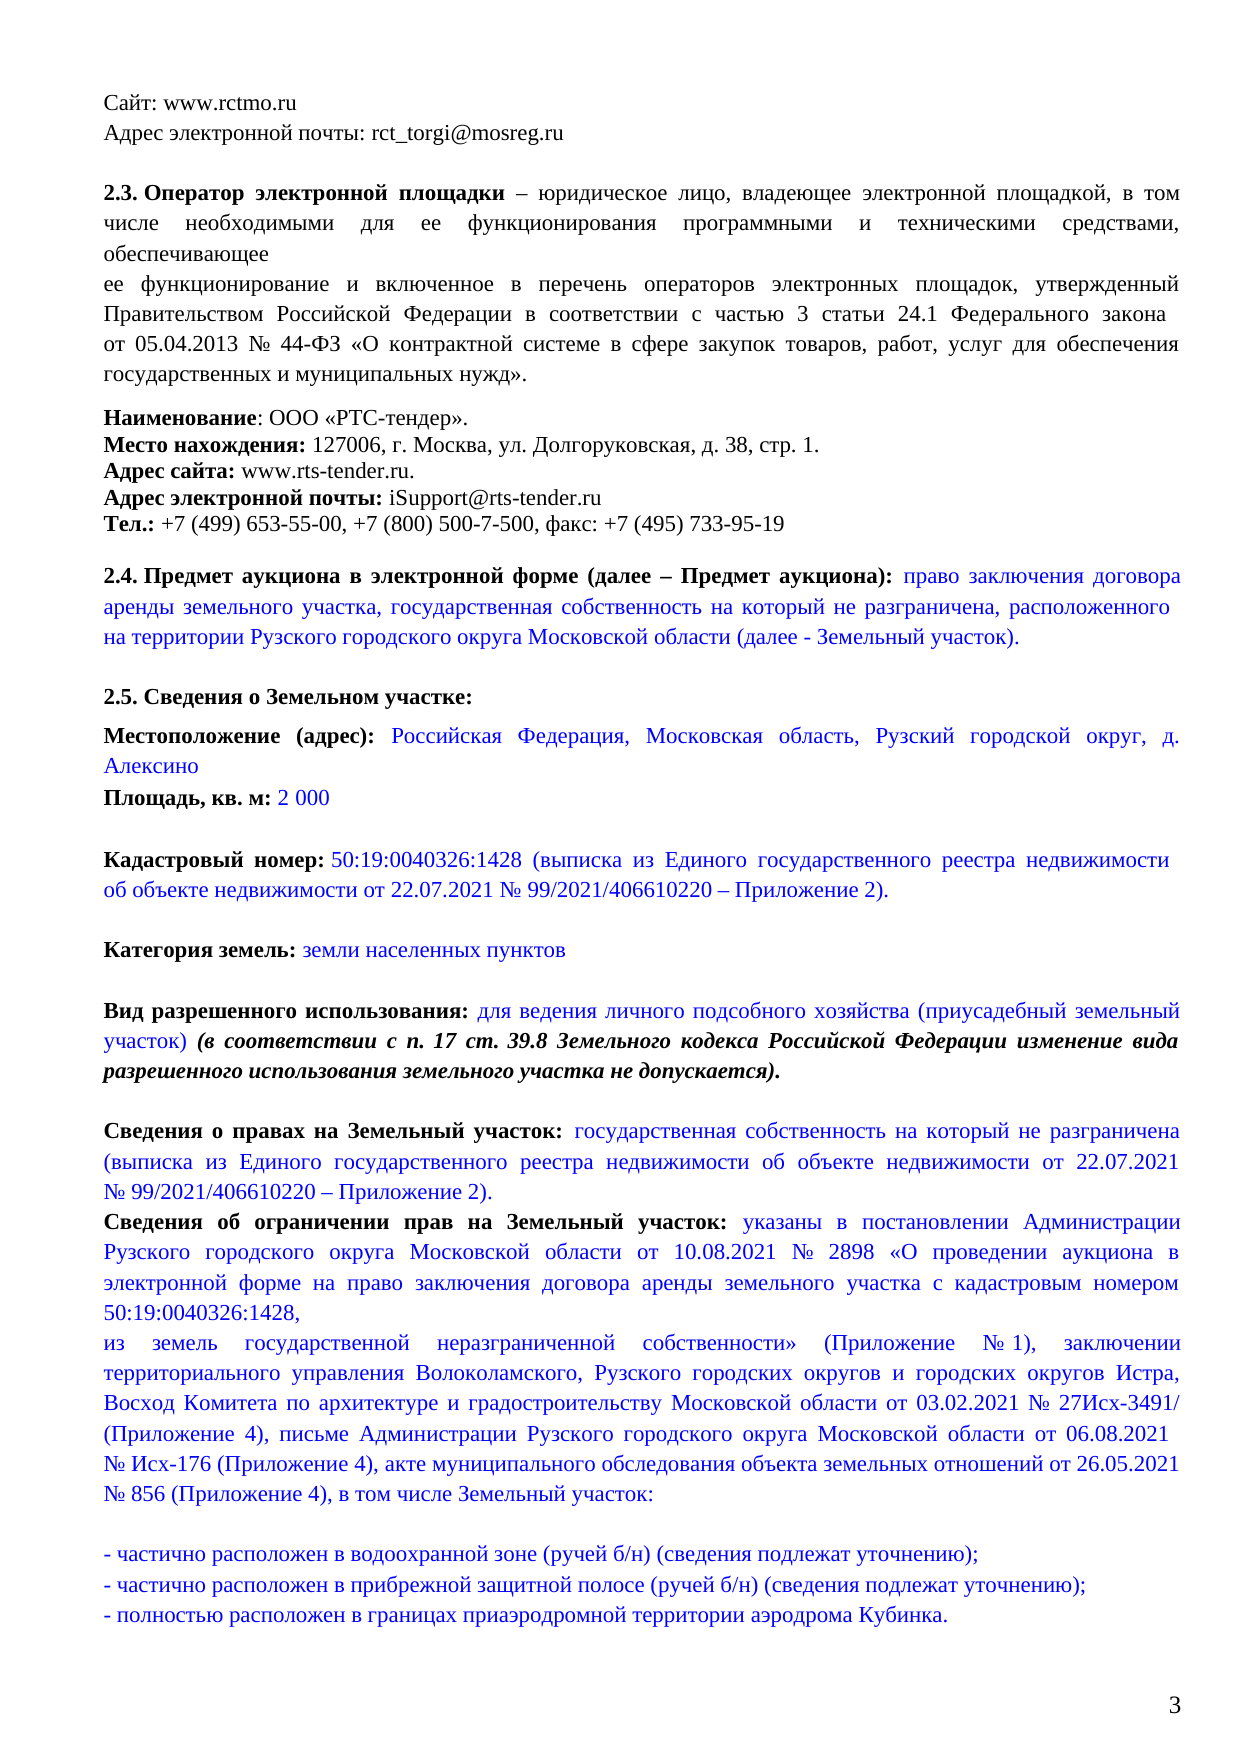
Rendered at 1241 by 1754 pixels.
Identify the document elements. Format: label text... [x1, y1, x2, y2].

text Кадастровый номер: 50:19:0040326:1428 (выписка из Единого государственного реестра недвижимости об объекте недвижимости от 22.07.2021 № 99/2021/406610220 – Приложение 2). [103, 846, 1181, 902]
text - частично расположен в водоохранной зоне (ручей б/н) (сведения подлежат уточнению); [103, 1540, 1181, 1567]
text - полностью расположен в границах приаэродромной территории аэродрома Кубинка. [103, 1601, 1181, 1627]
text Сайт: www.rctmo.ru [103, 89, 1181, 115]
text - частично расположен в прибрежной защитной полосе (ручей б/н) (сведения подлежат уточнению); [103, 1571, 1181, 1597]
text Место нахождения: 127006, г. Москва, ул. Долгоруковская, д. 38, стр. 1. [103, 431, 1181, 457]
text Адрес электронной почты: rct_torgi@mosreg.ru [103, 119, 1181, 145]
text Адрес электронной почты: iSupport@rts-tender.ru [103, 483, 1181, 510]
text Местоположение (адрес): Российская Федерация, Московская область, Рузский городской округ, д. Алексино [103, 722, 1181, 778]
text 2.4. Предмет аукциона в электронной форме (далее – Предмет аукциона): право заключения договора аренды земельного участка, государственная собственность на который не разграничена, расположенного на территории Рузского городского округа Московской области (далее - Земельный участок). [103, 563, 1181, 649]
text Сведения о правах на Земельный участок: государственная собственность на который не разграничена (выписка из Единого государственного реестра недвижимости об объекте недвижимости от 22.07.2021 № 99/2021/406610220 – Приложение 2). [103, 1117, 1181, 1204]
text Категория земель: земли населенных пунктов [103, 936, 1181, 963]
text Тел.: +7 (499) 653-55-00, +7 (800) 500-7-500, факс: +7 (495) 733-95-19 [103, 510, 1181, 536]
text Площадь, кв. м: 2 000 [103, 782, 1181, 811]
text 2.3. Оператор электронной площадки – юридическое лицо, владеющее электронной площадкой, в том числе необходимыми для ее функционирования программными и техническими средствами, обеспечивающее ее функционирование и включенное в перечень операторов электронных площадок, утвержденный Правительством Российской Федерации в соответствии с частью 3 статьи 24.1 Федерального закона от 05.04.2013 № 44-ФЗ «О контрактной системе в сфере закупок товаров, работ, услуг для обеспечения государственных и муниципальных нужд». [103, 179, 1181, 387]
text Сведения об ограничении прав на Земельный участок: указаны в постановлении Администрации Рузского городского округа Московской области от 10.08.2021 № 2898 «О проведении аукциона в электронной форме на право заключения договора аренды земельного участка с кадастровым номером 50:19:0040326:1428, из земель государственной неразграниченной собственности» (Приложение № 1), заключении территориального управления Волоколамского, Рузского городских округов и городских округов Истра, Восход Комитета по архитектуре и градостроительству Московской области от 03.02.2021 № 27Исх-3491/ (Приложение 4), письме Администрации Рузского городского округа Московской области от 06.08.2021 № Исх-176 (Приложение 4), акте муниципального обследования объекта земельных отношений от 26.05.2021 № 856 (Приложение 4), в том числе Земельный участок: [103, 1208, 1181, 1506]
text Адрес сайта: www.rts-tender.ru. [103, 457, 1181, 483]
text Вид разрешенного использования: для ведения личного подсобного хозяйства (приусадебный земельный участок) (в соответствии с п. 17 ст. 39.8 Земельного кодекса Российской Федерации изменение вида разрешенного использования земельного участка не допускается). [103, 997, 1181, 1083]
text Наименование: ООО «РТС-тендер». [103, 404, 1181, 431]
text 2.5. Сведения о Земельном участке: [103, 683, 1181, 710]
